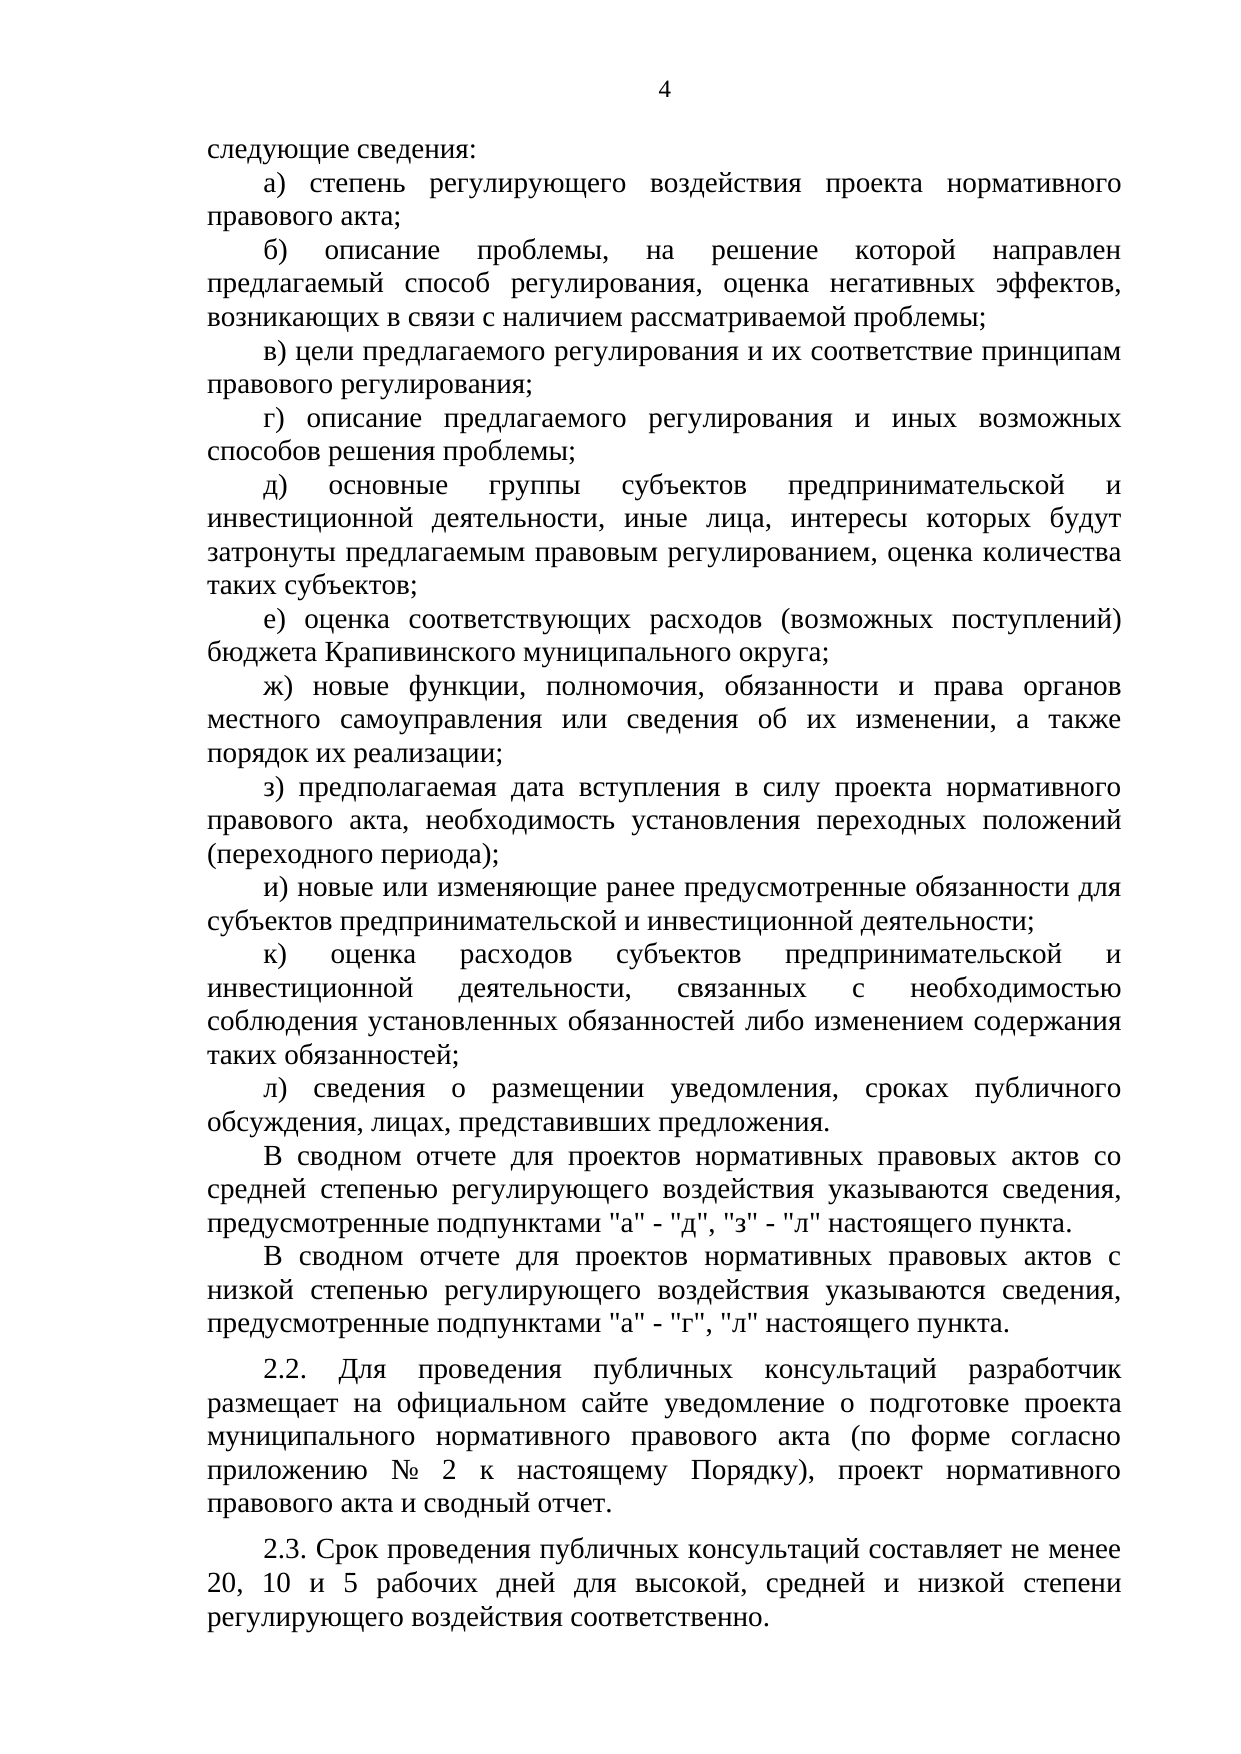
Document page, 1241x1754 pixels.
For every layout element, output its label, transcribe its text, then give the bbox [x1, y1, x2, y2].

text к) оценка расходов субъектов предпринимательской и инвестиционной деятельности, связанных с необходимостью соблюдения установленных обязанностей либо изменением содержания таких обязанностей; [207, 936, 1122, 1071]
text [207, 131, 1122, 165]
text 2.2. Для проведения публичных консультаций разработчик размещает на официальном сайте уведомление о подготовке проекта муниципального нормативного правового акта (по форме согласно приложению № 2 к настоящему Порядку), проект нормативного правового акта и сводный отчет. [207, 1351, 1122, 1519]
text 2.3. Срок проведения публичных консультаций составляет не менее 20, 10 и 5 рабочих дней для высокой, средней и низкой степени регулирующего воздействия соответственно. [207, 1532, 1122, 1632]
text б) описание проблемы, на решение которой направлен предлагаемый способ регулирования, оценка негативных эффектов, возникающих в связи с наличием рассматриваемой проблемы; [207, 232, 1122, 333]
text е) оценка соответствующих расходов (возможных поступлений) бюджета Крапивинского муниципального округа; [207, 601, 1122, 668]
text л) сведения о размещении уведомления, сроках публичного обсуждения, лицах, представивших предложения. [207, 1071, 1122, 1138]
text ж) новые функции, полномочия, обязанности и права органов местного самоуправления или сведения об их изменении, а также порядок их реализации; [207, 668, 1122, 769]
text з) предполагаемая дата вступления в силу проекта нормативного правового акта, необходимость установления переходных положений (переходного периода); [207, 769, 1122, 869]
text а) степень регулирующего воздействия проекта нормативного правового акта; [207, 165, 1122, 232]
text и) новые или изменяющие ранее предусмотренные обязанности для субъектов предпринимательской и инвестиционной деятельности; [207, 869, 1122, 936]
text в) цели предлагаемого регулирования и их соответствие принципам правового регулирования; [207, 333, 1122, 400]
text г) описание предлагаемого регулирования и иных возможных способов решения проблемы; [207, 400, 1122, 467]
text В сводном отчете для проектов нормативных правовых актов с низкой степенью регулирующего воздействия указываются сведения, предусмотренные подпунктами "а" - "г", "л" настоящего пункта. [207, 1238, 1122, 1339]
text В сводном отчете для проектов нормативных правовых актов со средней степенью регулирующего воздействия указываются сведения, предусмотренные подпунктами "а" - "д", "з" - "л" настоящего пункта. [207, 1138, 1122, 1238]
text д) основные группы субъектов предпринимательской и инвестиционной деятельности, иные лица, интересы которых будут затронуты предлагаемым правовым регулированием, оценка количества таких субъектов; [207, 467, 1122, 601]
